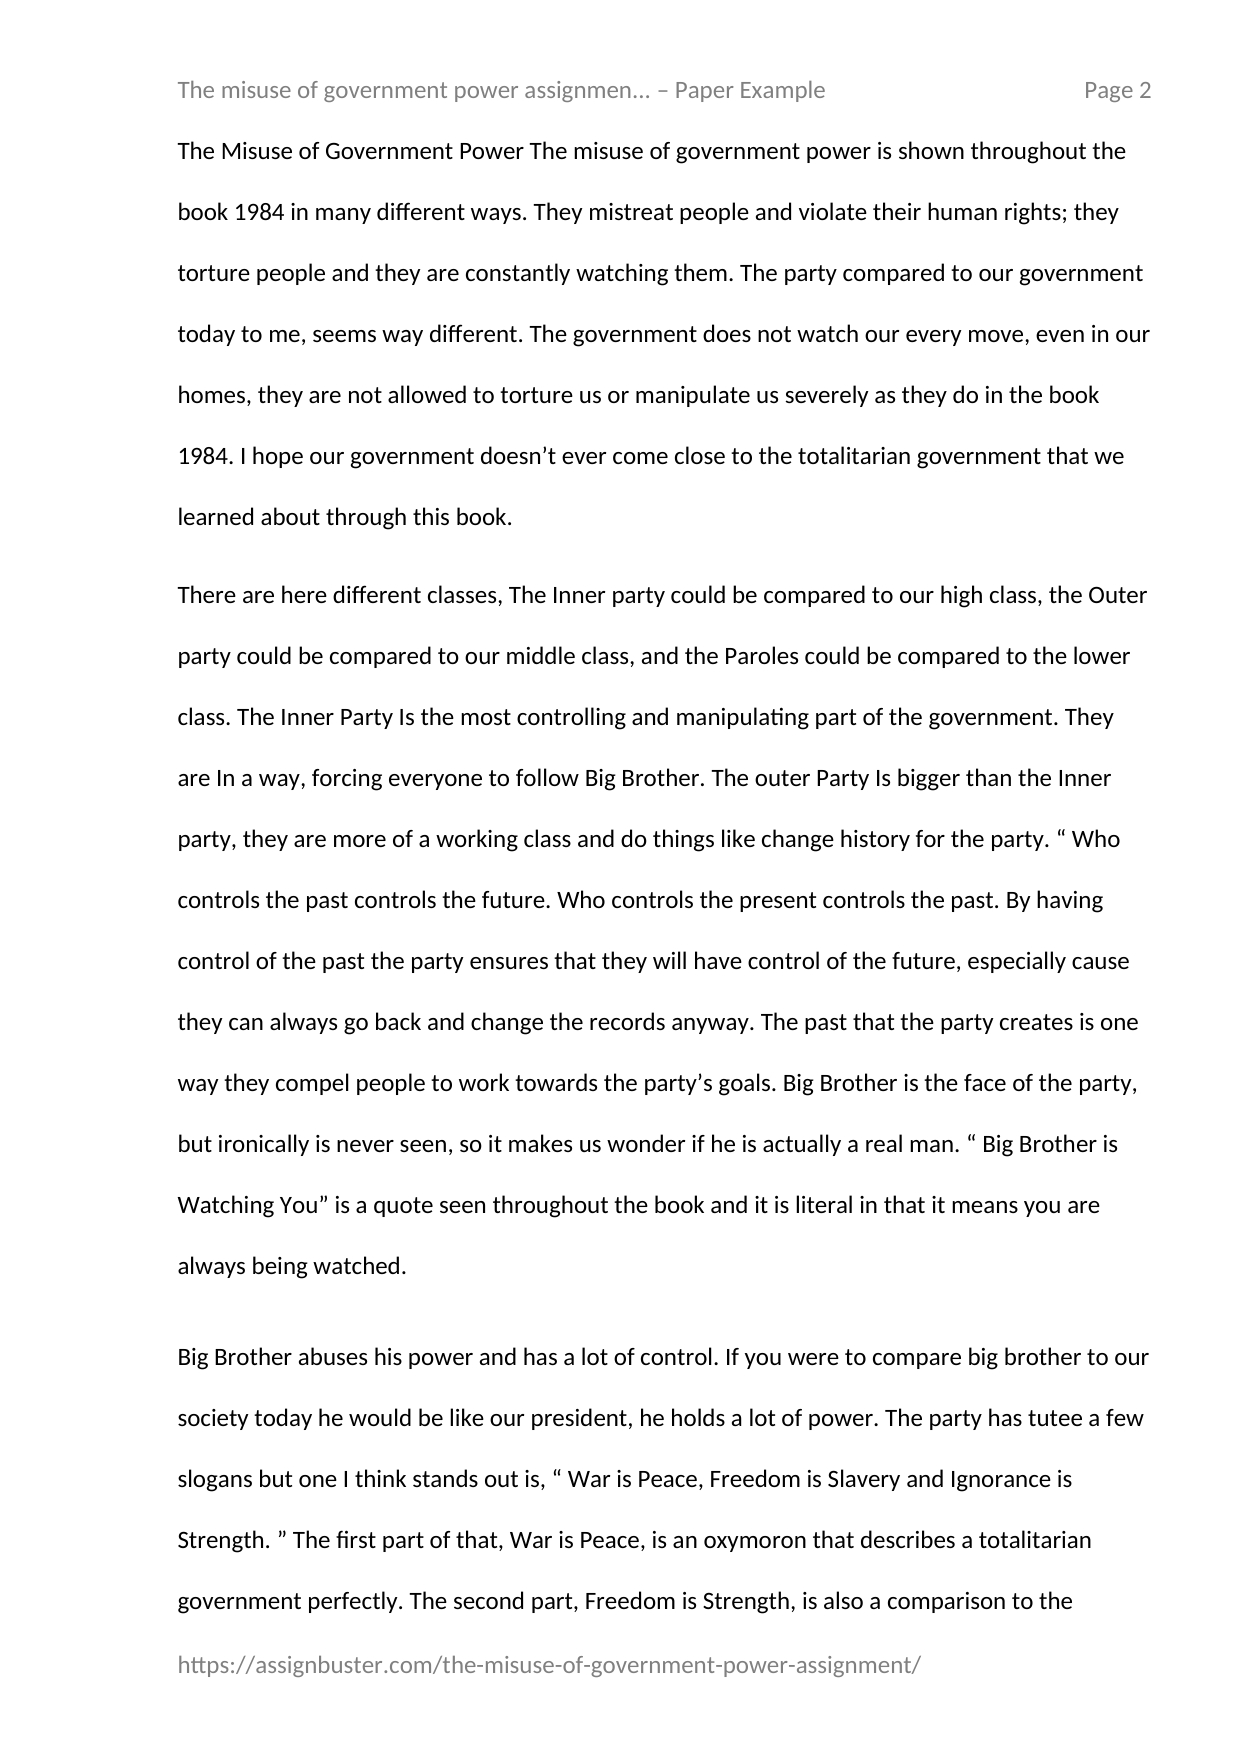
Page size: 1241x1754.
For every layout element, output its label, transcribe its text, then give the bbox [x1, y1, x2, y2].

text There are here different classes, The Inner party could be compared to our high class, the Outer party could be compared to our middle class, and the Paroles could be compared to the lower class. The Inner Party Is the most controlling and manipulating part of the government. They are In a way, forcing everyone to follow Big Brother. The outer Party Is bigger than the Inner party, they are more of a working class and do things like change history for the party. “ Who controls the past controls the future. Who controls the present controls the past. By having control of the past the party ensures that they will have control of the future, especially cause they can always go back and change the records anyway. The past that the party creates is one way they compel people to work towards the party’s goals. Big Brother is the face of the party, but ironically is never seen, so it makes us wonder if he is actually a real man. “ Big Brother is Watching You” is a quote seen throughout the book and it is literal in that it means you are always being watched. [177, 579, 1152, 1281]
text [177, 1341, 1152, 1615]
text The Misuse of Government Power The misuse of government power is shown throughout the book 1984 in many different ways. They mistreat people and violate their human rights; they torture people and they are constantly watching them. The party compared to our government today to me, seems way different. The government does not watch our every move, even in our homes, they are not allowed to torture us or manipulate us severely as they do in the book 1984. I hope our government doesn’t ever come close to the totalitarian government that we learned about through this book. [177, 135, 1152, 532]
